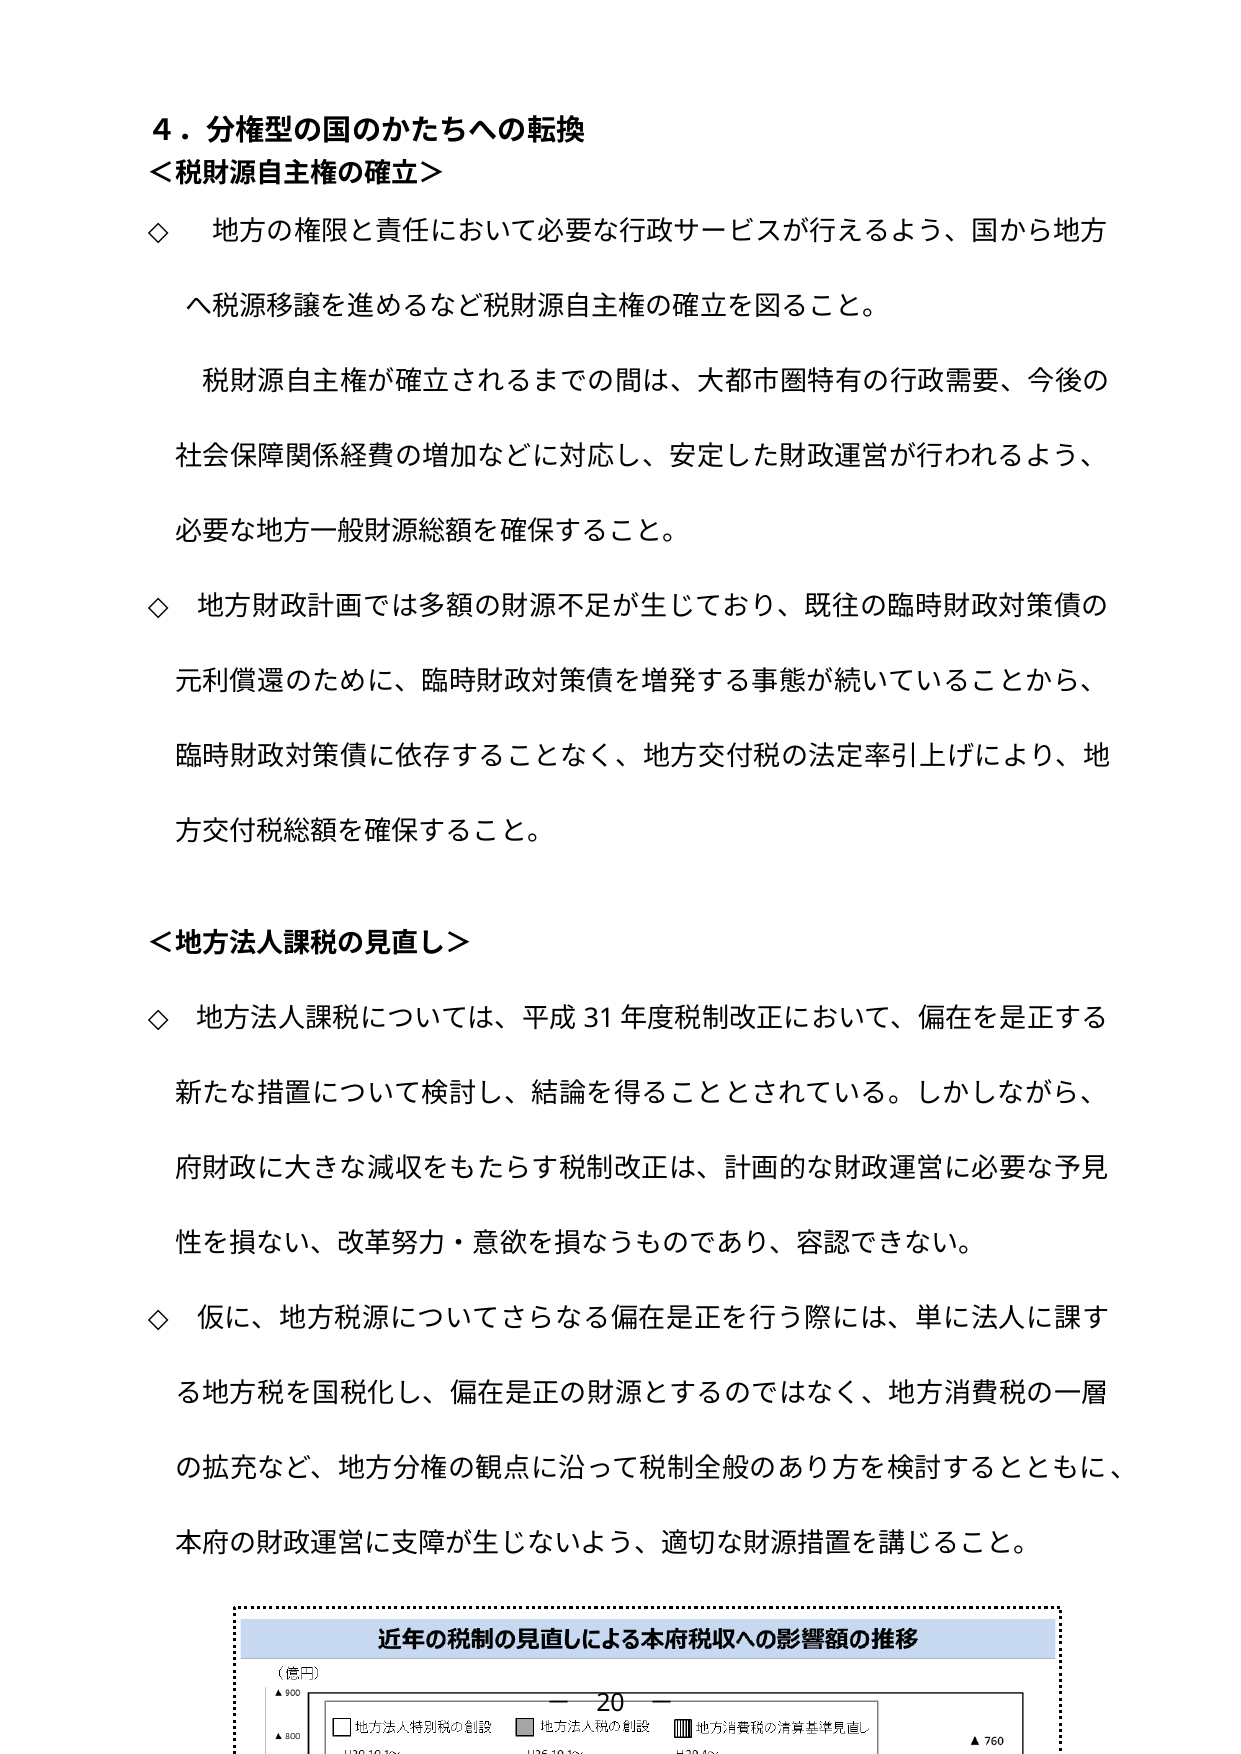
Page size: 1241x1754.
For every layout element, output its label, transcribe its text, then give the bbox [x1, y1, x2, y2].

text ◇ 地方法人課税については、平成31年度税制改正において、偏在を是正する新たな措置について検討し、結論を得ることとされている。しかしながら、府財政に大きな減収をもたらす税制改正は、計画的な財政運営に必要な予見性を損ない、改革努力・意欲を損なうものであり、容認できない。 [148, 978, 1110, 1278]
text ＜地方法人課税の見直し＞ [148, 903, 1110, 978]
text ◇ 仮に、地方税源についてさらなる偏在是正を行う際には、単に法人に課する地方税を国税化し、偏在是正の財源とするのではなく、地方消費税の一層の拡充など、地方分権の観点に沿って税制全般のあり方を検討するとともに、本府の財政運営に支障が生じないよう、適切な財源措置を講じること。 [148, 1278, 1110, 1578]
text 税財源自主権が確立されるまでの間は、大都市圏特有の行政需要、今後の社会保障関係経費の増加などに対応し、安定した財政運営が行われるよう、必要な地方一般財源総額を確保すること。 [148, 341, 1110, 566]
list 地方の権限と責任において必要な行政サービスが行えるよう、国から地方へ税源移譲を進めるなど税財源自主権の確立を図ること。 [148, 191, 1110, 341]
text ◇ 地方財政計画では多額の財源不足が生じており、既往の臨時財政対策債の元利償還のために、臨時財政対策債を増発する事態が続いていることから、臨時財政対策債に依存することなく、地方交付税の法定率引上げにより、地方交付税総額を確保すること。 [148, 566, 1110, 866]
text ４．分権型の国のかたちへの転換 [148, 107, 1110, 149]
text ＜税財源自主権の確立＞ [148, 149, 1110, 191]
picture [240, 1615, 1056, 1754]
